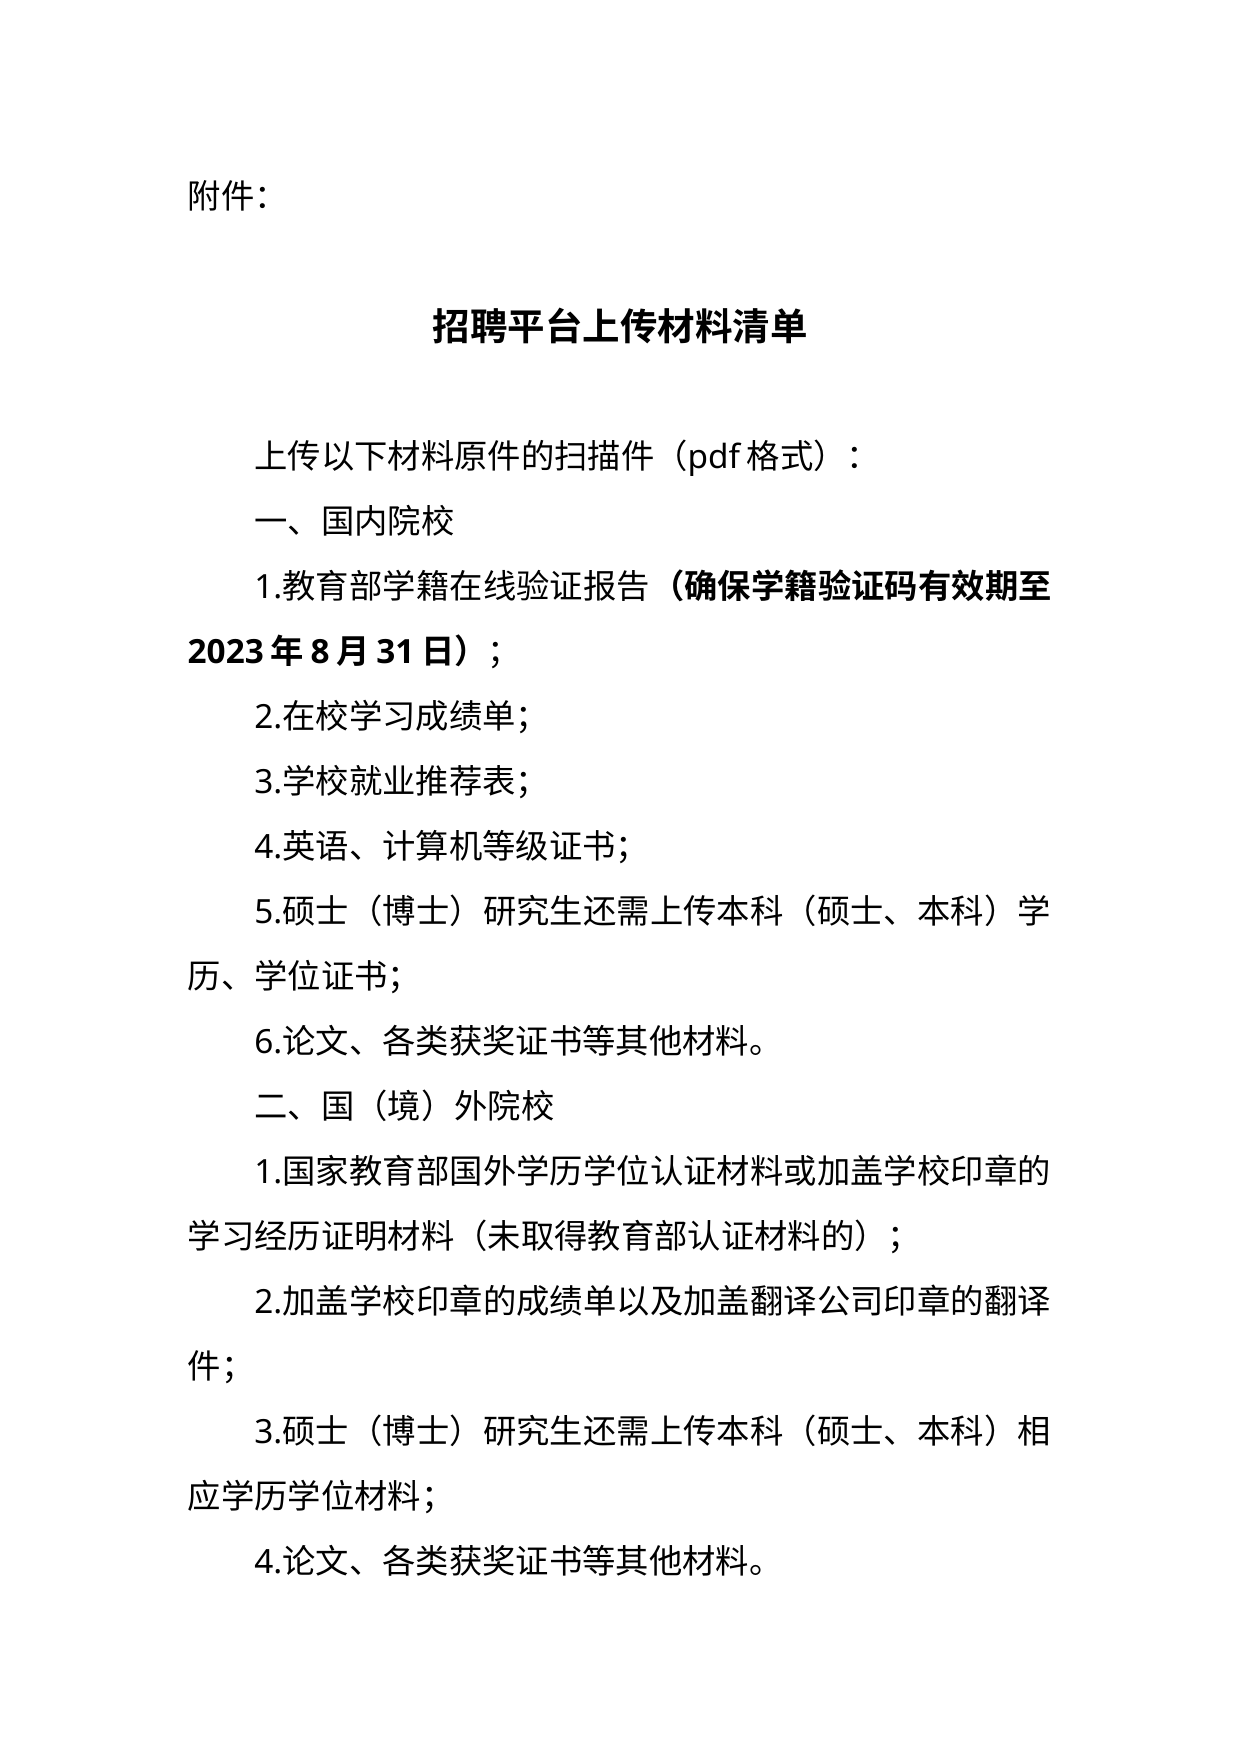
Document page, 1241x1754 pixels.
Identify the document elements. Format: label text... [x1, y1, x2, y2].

text 二、国（境）外院校 [187, 1072, 1053, 1137]
text 附件： [187, 162, 1053, 227]
text 4.论文、各类获奖证书等其他材料。 [187, 1527, 1053, 1592]
text 1.国家教育部国外学历学位认证材料或加盖学校印章的学习经历证明材料（未取得教育部认证材料的）； [187, 1137, 1053, 1267]
text 2.加盖学校印章的成绩单以及加盖翻译公司印章的翻译件； [187, 1267, 1053, 1397]
text 2.在校学习成绩单； [187, 682, 1053, 747]
text 上传以下材料原件的扫描件（pdf格式）： [187, 422, 1053, 487]
text 3.学校就业推荐表； [187, 747, 1053, 812]
text 一、国内院校 [187, 487, 1053, 552]
text 1.教育部学籍在线验证报告（确保学籍验证码有效期至2023年8月31日）； [187, 552, 1053, 682]
text 招聘平台上传材料清单 [187, 292, 1053, 357]
text 6.论文、各类获奖证书等其他材料。 [187, 1007, 1053, 1072]
text 3.硕士（博士）研究生还需上传本科（硕士、本科）相应学历学位材料； [187, 1397, 1053, 1527]
text 4.英语、计算机等级证书； [187, 812, 1053, 877]
text 5.硕士（博士）研究生还需上传本科（硕士、本科）学历、学位证书； [187, 877, 1053, 1007]
